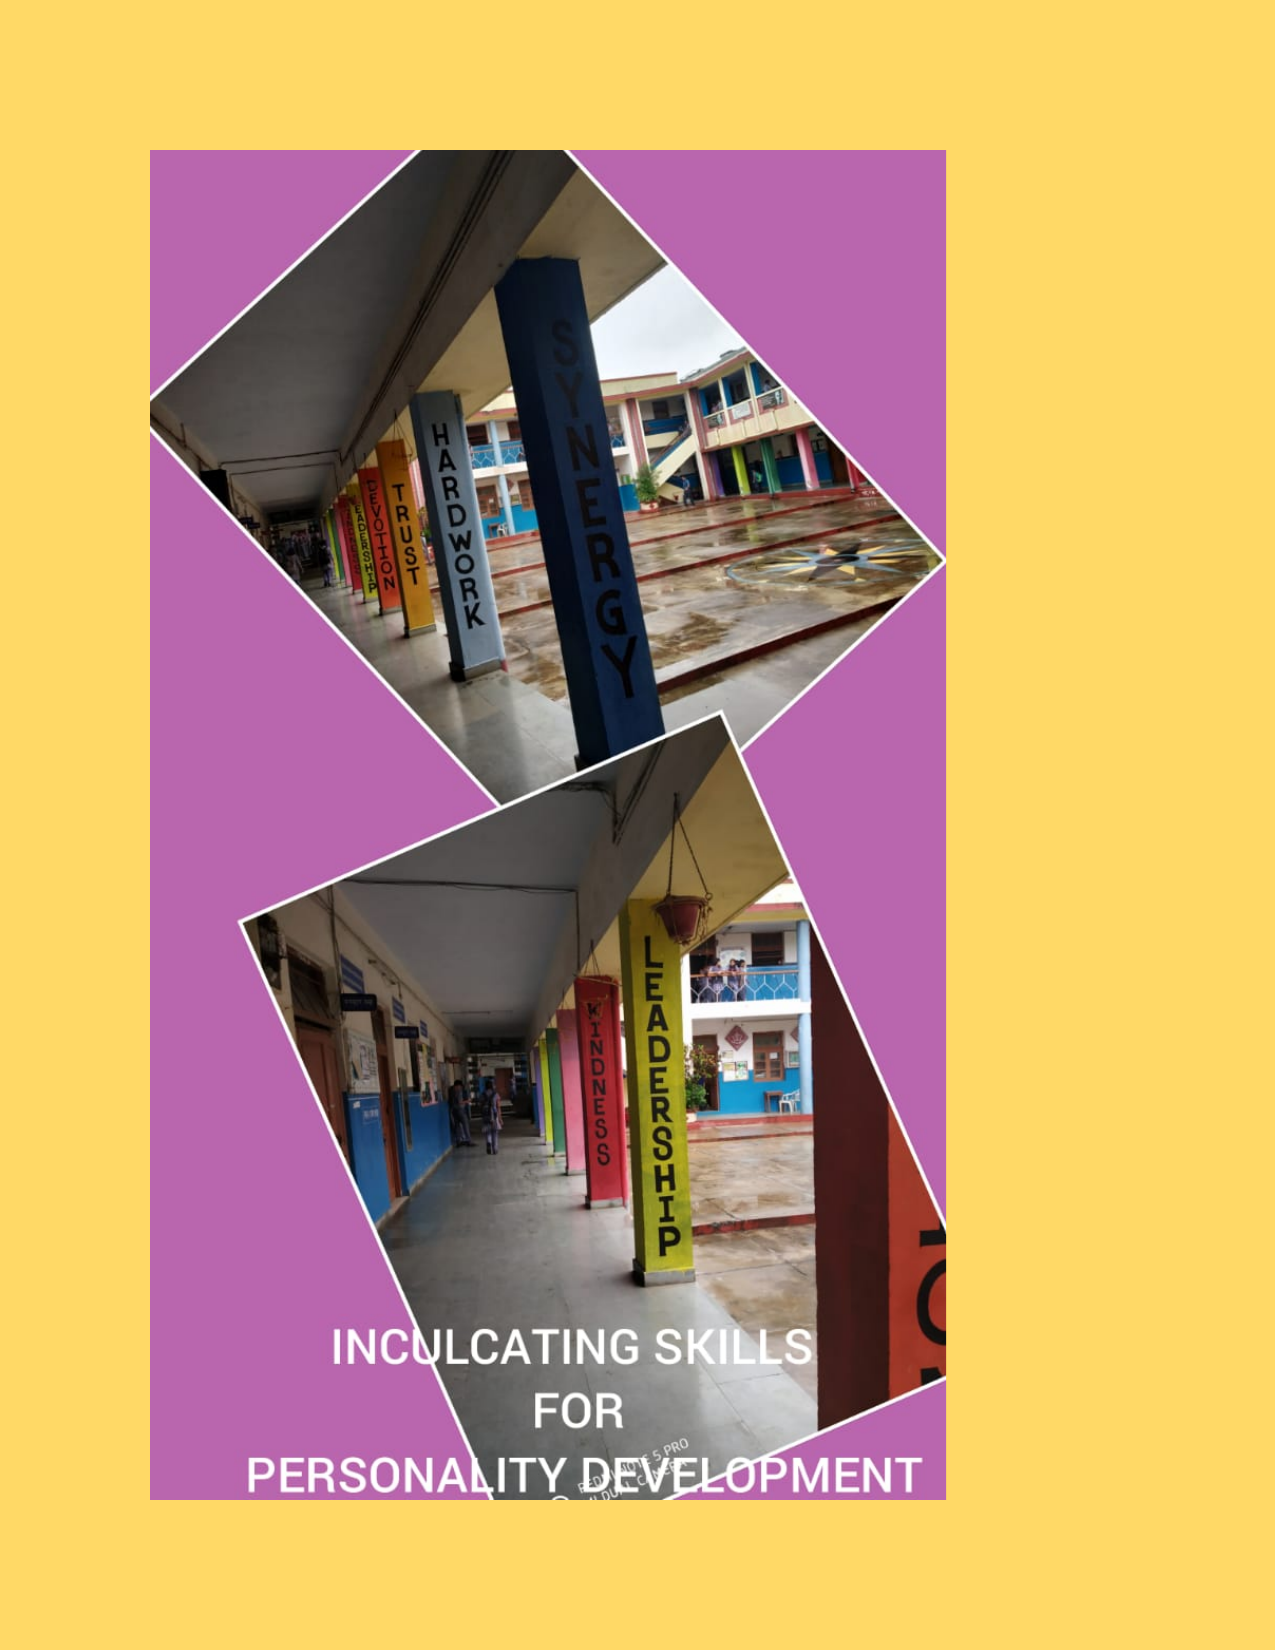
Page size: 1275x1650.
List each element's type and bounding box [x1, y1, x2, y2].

picture [150, 150, 947, 1500]
